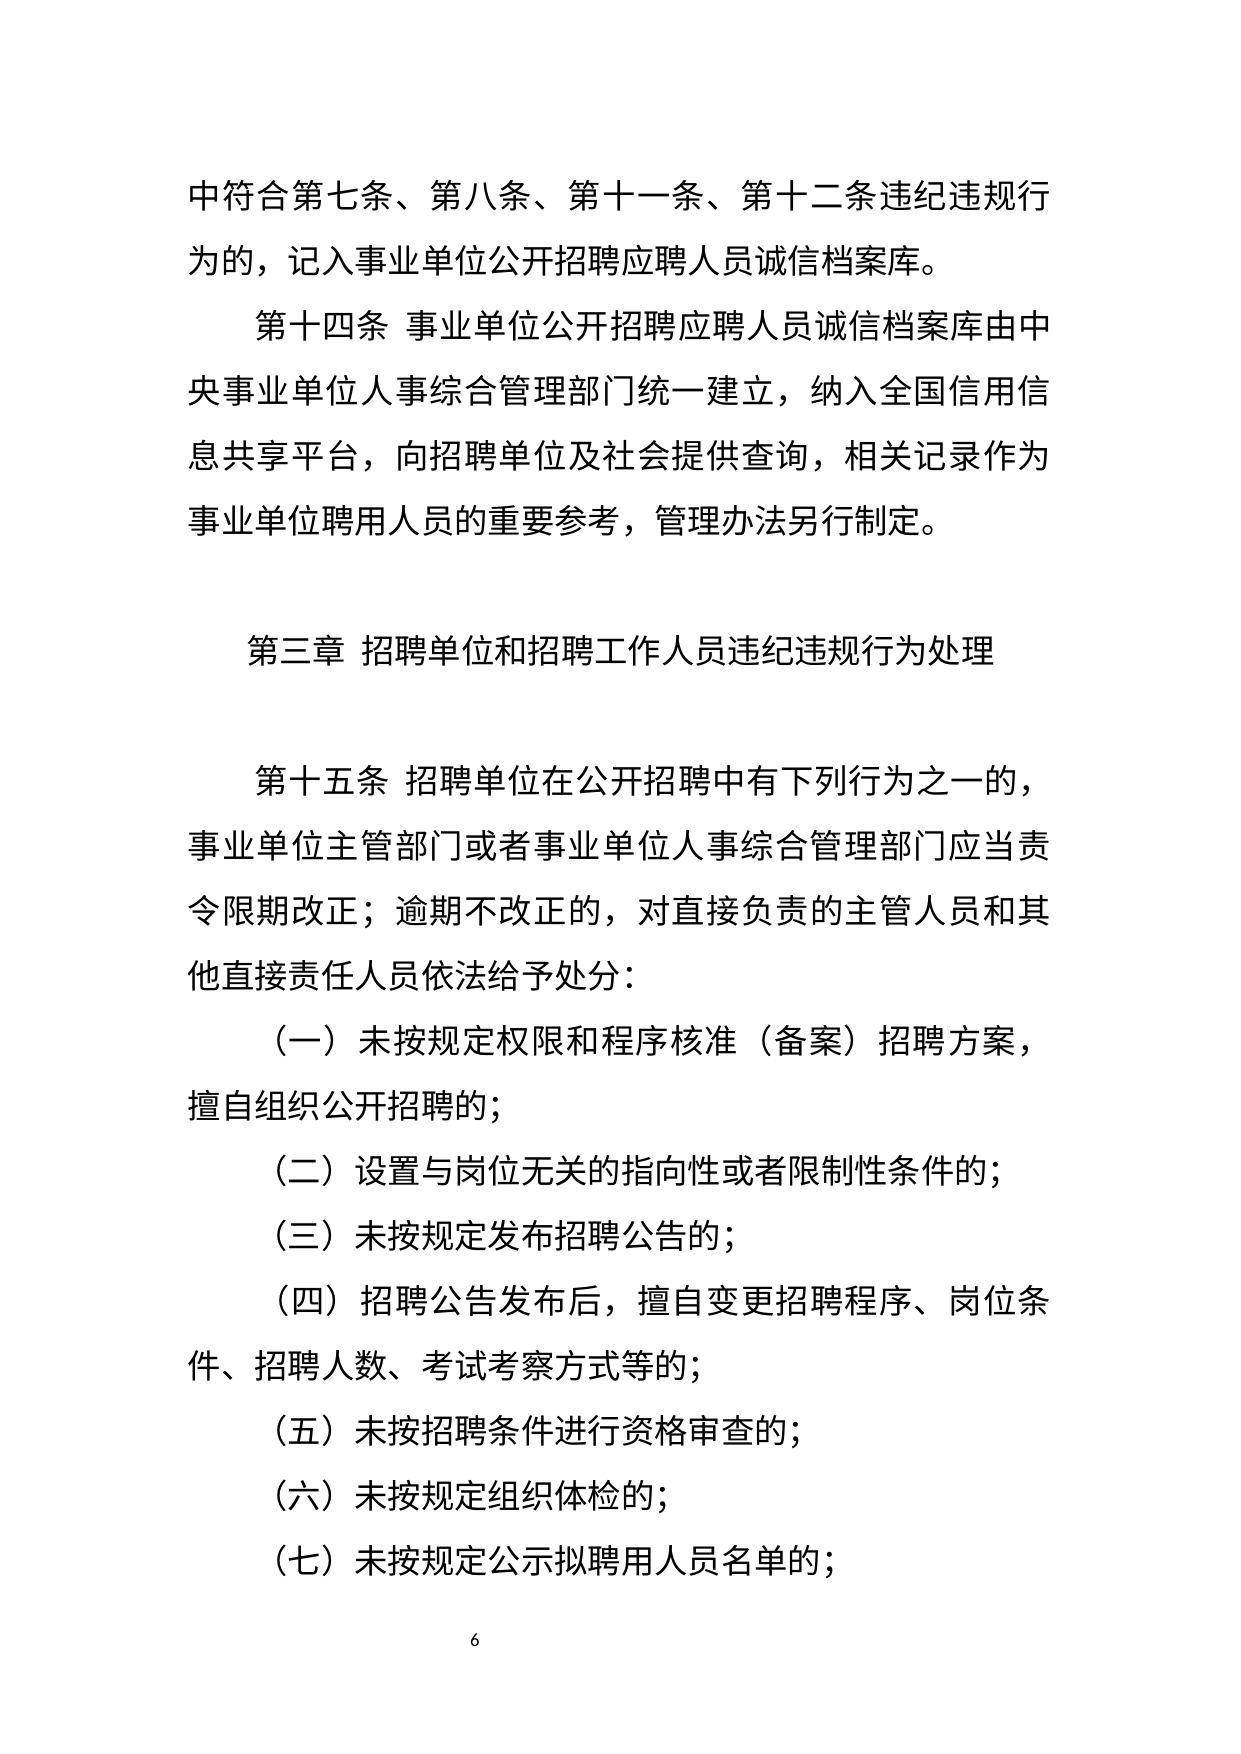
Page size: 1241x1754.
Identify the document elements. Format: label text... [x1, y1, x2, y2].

text （三）未按规定发布招聘公告的； [187, 1202, 1053, 1267]
text （四）招聘公告发布后，擅自变更招聘程序、岗位条件、招聘人数、考试考察方式等的； [187, 1267, 1053, 1397]
text 第十五条 招聘单位在公开招聘中有下列行为之一的，事业单位主管部门或者事业单位人事综合管理部门应当责令限期改正；逾期不改正的，对直接负责的主管人员和其他直接责任人员依法给予处分： [187, 747, 1053, 1007]
text （六）未按规定组织体检的； [187, 1462, 1053, 1527]
text 第十四条 事业单位公开招聘应聘人员诚信档案库由中央事业单位人事综合管理部门统一建立，纳入全国信用信息共享平台，向招聘单位及社会提供查询，相关记录作为事业单位聘用人员的重要参考，管理办法另行制定。 [187, 292, 1053, 552]
text （一）未按规定权限和程序核准（备案）招聘方案，擅自组织公开招聘的； [187, 1007, 1053, 1137]
text （五）未按招聘条件进行资格审查的； [187, 1397, 1053, 1462]
text （二）设置与岗位无关的指向性或者限制性条件的； [187, 1137, 1053, 1202]
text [187, 162, 1053, 292]
text 第三章 招聘单位和招聘工作人员违纪违规行为处理 [187, 617, 1053, 682]
text （七）未按规定公示拟聘用人员名单的； [187, 1527, 1053, 1592]
